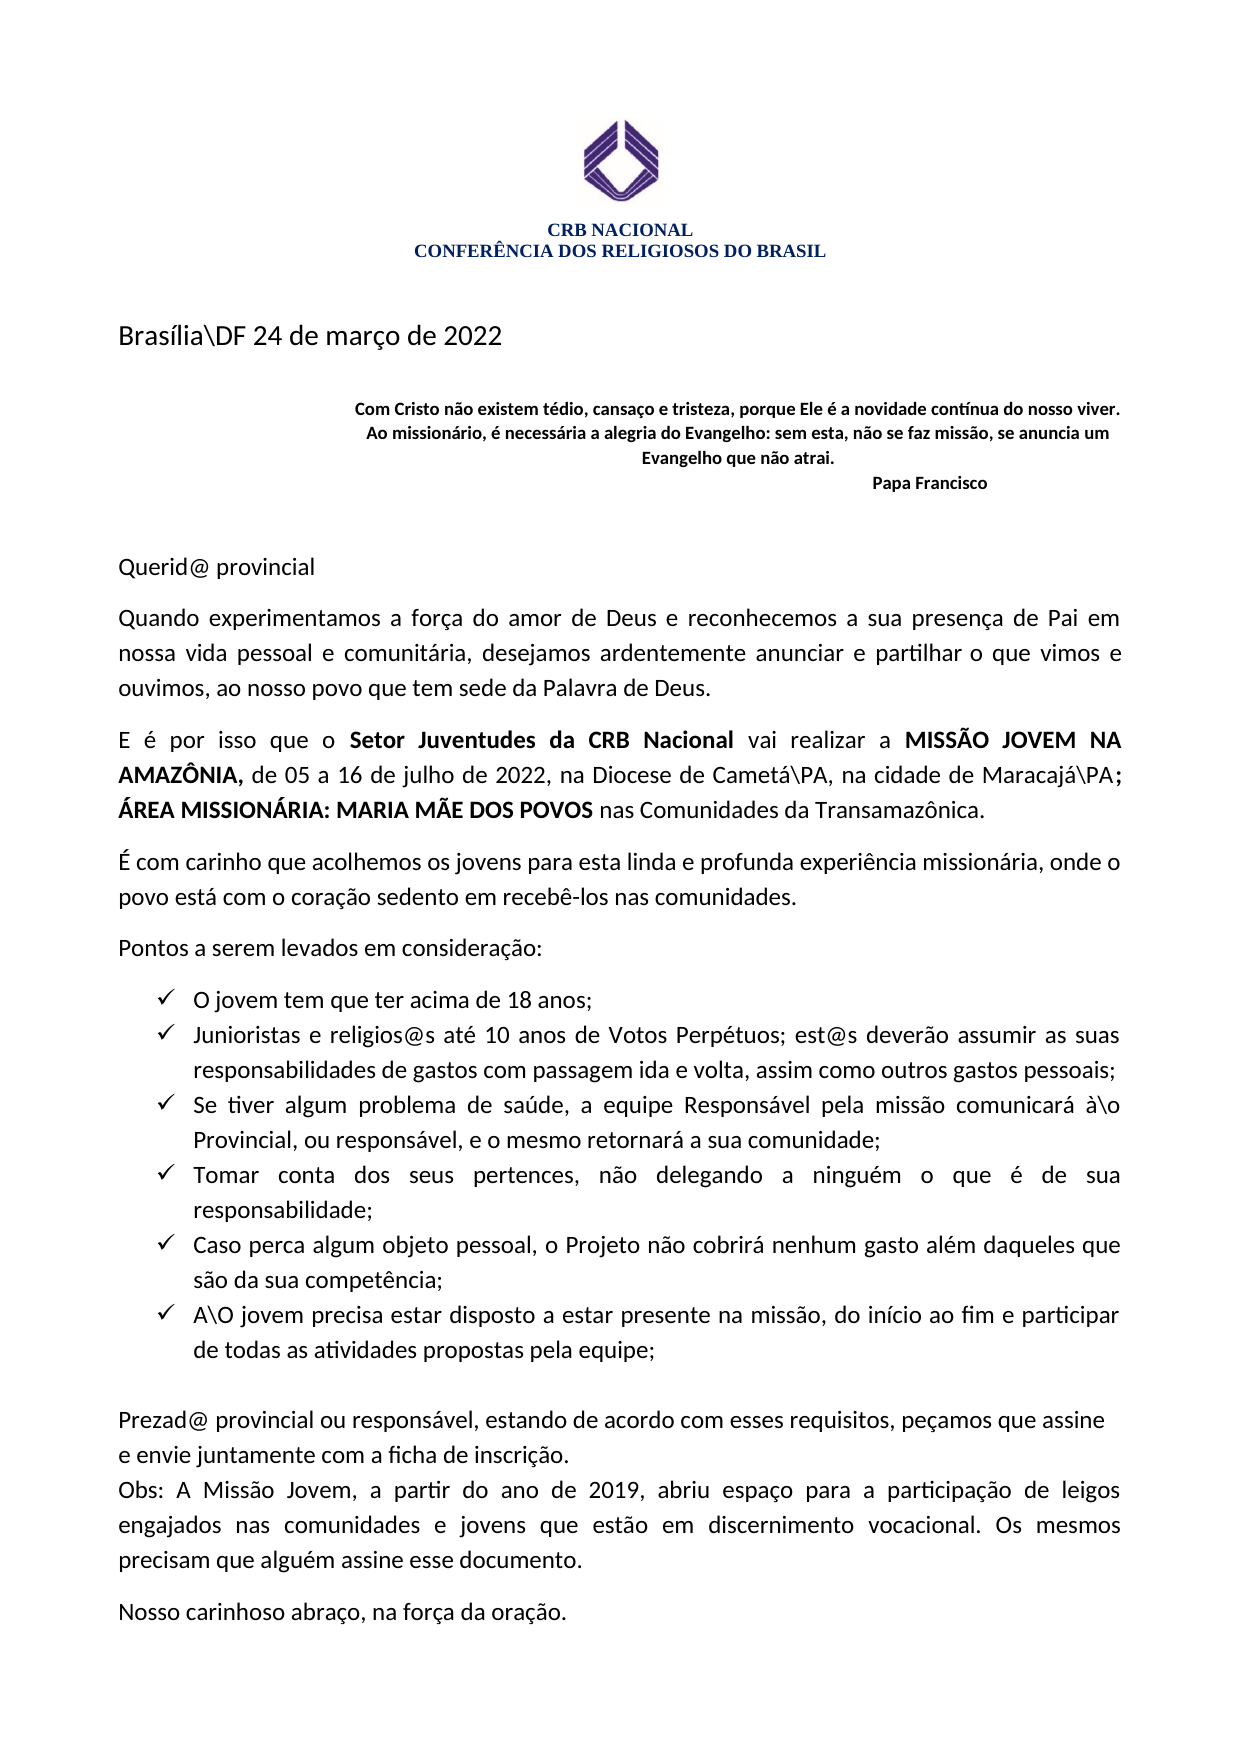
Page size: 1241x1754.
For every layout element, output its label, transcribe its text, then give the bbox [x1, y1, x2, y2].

text Papa Francisco [532, 471, 1122, 494]
text Com Cristo não existem tédio, cansaço e tristeza, porque Ele é a novidade contínua do nosso viver. Ao missionário, é necessária a alegria do Evangelho: sem esta, não se faz missão, se anuncia um Evangelho que não atrai. [354, 397, 1122, 469]
text CONFERÊNCIA DOS RELIGIOSOS DO BRASIL [118, 240, 1122, 262]
list Tomar conta dos seus pertences, não delegando a ninguém o que é de sua responsabilidade; [156, 1159, 1122, 1224]
text Brasília\DF 24 de março de 2022 [118, 317, 1122, 353]
list Junioristas e religios@s até 10 anos de Votos Perpétuos; est@s deverão assumir as suas responsabilidades de gastos com passagem ida e volta, assim como outros gastos pessoais; [156, 1019, 1122, 1084]
text É com carinho que acolhemos os jovens para esta linda e profunda experiência missionária, onde o povo está com o coração sedento em recebê-los nas comunidades. [118, 846, 1122, 911]
text Querid@ provincial [118, 551, 1122, 581]
list Caso perca algum objeto pessoal, o Projeto não cobrirá nenhum gasto além daqueles que são da sua competência; [156, 1229, 1122, 1294]
picture [575, 118, 665, 208]
list Se tiver algum problema de saúde, a equipe Responsável pela missão comunicará à\o Provincial, ou responsável, e o mesmo retornará a sua comunidade; [156, 1089, 1122, 1154]
list O jovem tem que ter acima de 18 anos; [156, 984, 1122, 1014]
text Nosso carinhoso abraço, na força da oração. [118, 1596, 1122, 1626]
list Prezad@ provincial ou responsável, estando de acordo com esses requisitos, peçamos que assine e envie juntamente com a ficha de inscrição. [118, 1404, 1122, 1469]
text Pontos a serem levados em consideração: [118, 932, 1122, 963]
text E é por isso que o Setor Juventudes da CRB Nacional vai realizar a MISSÃO JOVEM NA AMAZÔNIA, de 05 a 16 de julho de 2022, na Diocese de Cametá\PA, na cidade de Maracajá\PA; ÁREA MISSIONÁRIA: MARIA MÃE DOS POVOS nas Comunidades da Transamazônica. [118, 724, 1122, 824]
text CRB NACIONAL [118, 219, 1122, 240]
text Quando experimentamos a força do amor de Deus e reconhecemos a sua presença de Pai em nossa vida pessoal e comunitária, desejamos ardentemente anunciar e partilhar o que vimos e ouvimos, ao nosso povo que tem sede da Palavra de Deus. [118, 602, 1122, 703]
list Obs: A Missão Jovem, a partir do ano de 2019, abriu espaço para a participação de leigos engajados nas comunidades e jovens que estão em discernimento vocacional. Os mesmos precisam que alguém assine esse documento. [118, 1474, 1122, 1574]
list A\O jovem precisa estar disposto a estar presente na missão, do início ao fim e participar de todas as atividades propostas pela equipe; [156, 1299, 1122, 1364]
